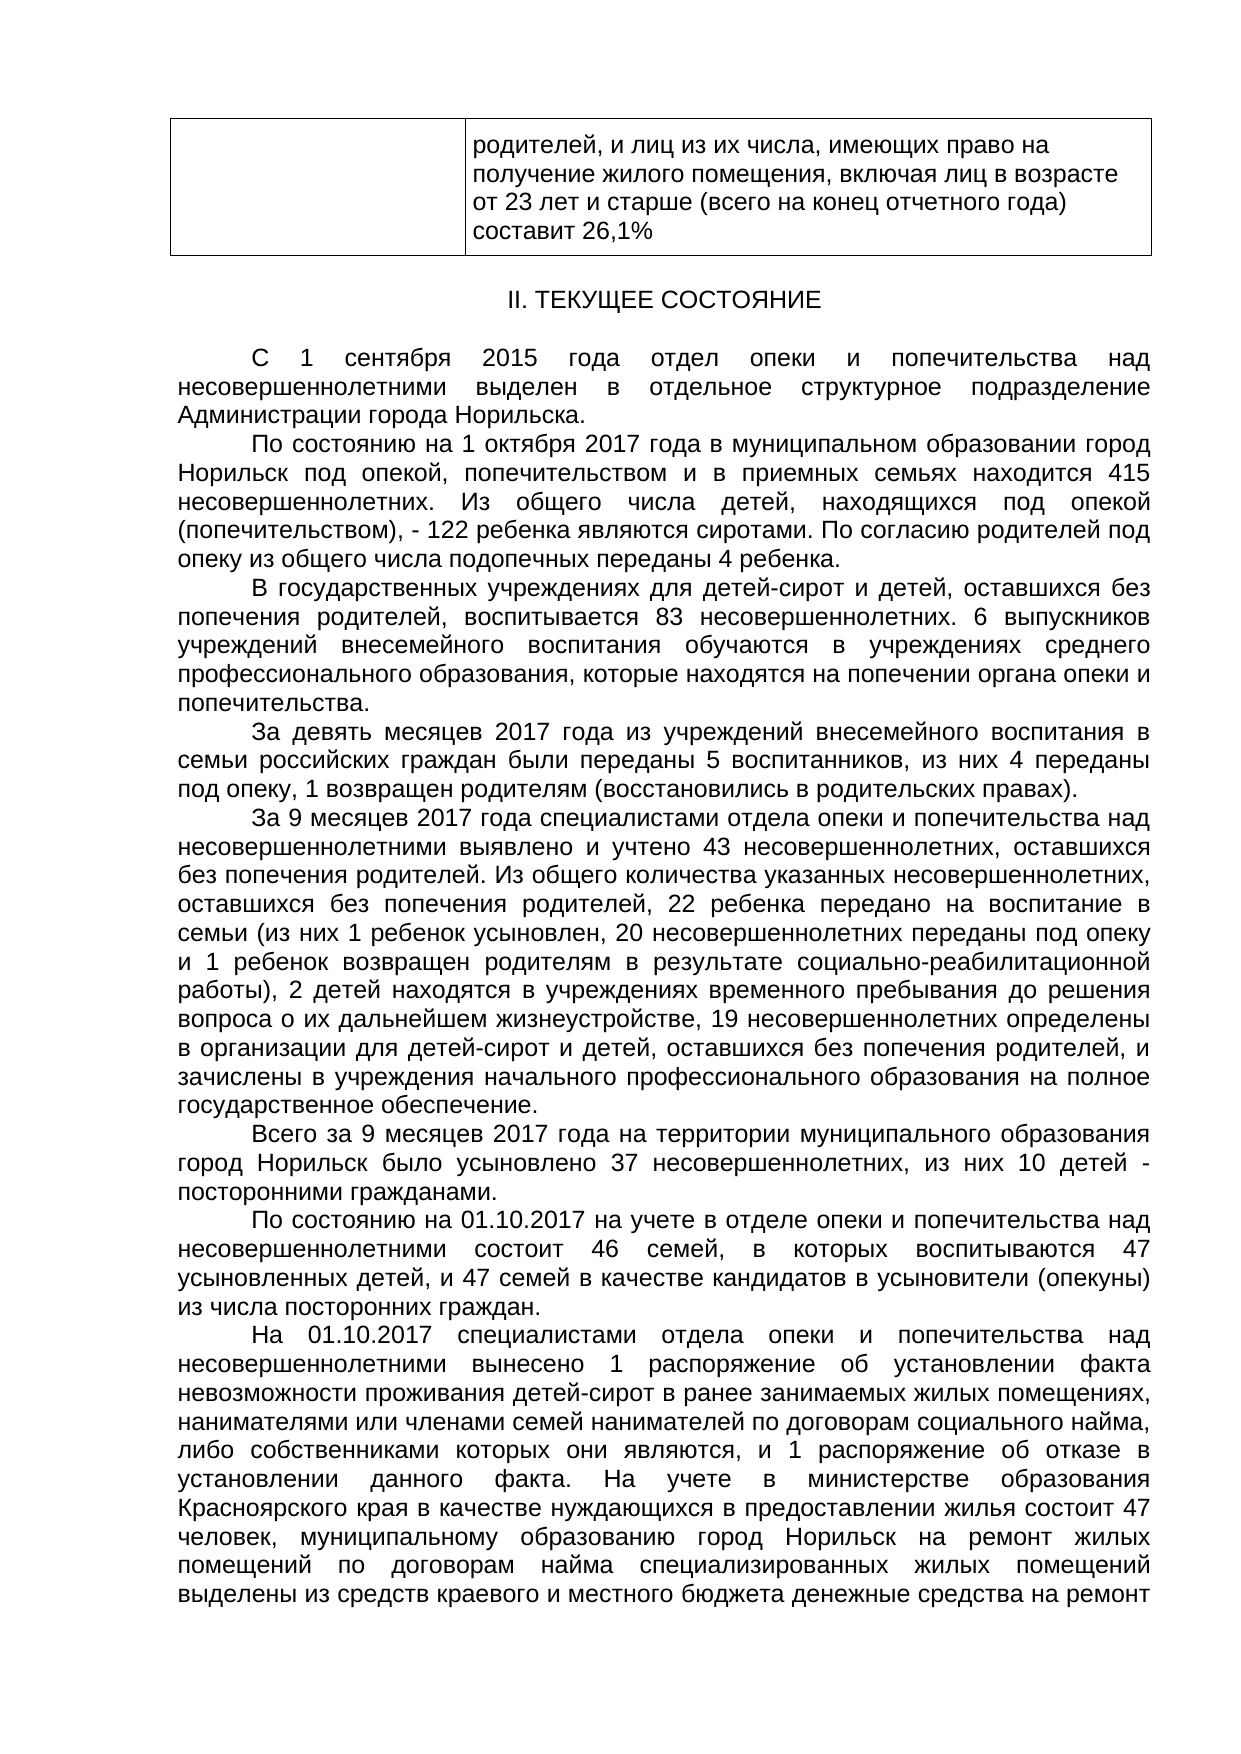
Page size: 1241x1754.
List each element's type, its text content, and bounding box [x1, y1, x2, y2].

text По состоянию на 1 октября 2017 года в муниципальном образовании город Норильск под опекой, попечительством и в приемных семьях находится 415 несовершеннолетних. Из общего числа детей, находящихся под опекой (попечительством), - 122 ребенка являются сиротами. По согласию родителей под опеку из общего числа подопечных переданы 4 ребенка. [177, 429, 1152, 573]
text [177, 1320, 1152, 1608]
text С 1 сентября 2015 года отдел опеки и попечительства над несовершеннолетними выделен в отдельное структурное подразделение Администрации города Норильска. [177, 343, 1152, 429]
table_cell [466, 119, 1151, 255]
text В государственных учреждениях для детей-сирот и детей, оставшихся без попечения родителей, воспитывается 83 несовершеннолетних. 6 выпускников учреждений внесемейного воспитания обучаются в учреждениях среднего профессионального образования, которые находятся на попечении органа опеки и попечительства. [177, 573, 1152, 716]
text Всего за 9 месяцев 2017 года на территории муниципального образования город Норильск было усыновлено 37 несовершеннолетних, из них 10 детей - посторонними гражданами. [177, 1119, 1152, 1205]
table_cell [171, 119, 465, 255]
text За девять месяцев 2017 года из учреждений внесемейного воспитания в семьи российских граждан были переданы 5 воспитанников, из них 4 переданы под опеку, 1 возвращен родителям (восстановились в родительских правах). [177, 716, 1152, 803]
text По состоянию на 01.10.2017 на учете в отделе опеки и попечительства над несовершеннолетними состоит 46 семей, в которых воспитываются 47 усыновленных детей, и 47 семей в качестве кандидатов в усыновители (опекуны) из числа посторонних граждан. [177, 1205, 1152, 1320]
text II. ТЕКУЩЕЕ СОСТОЯНИЕ [177, 285, 1152, 314]
text За 9 месяцев 2017 года специалистами отдела опеки и попечительства над несовершеннолетними выявлено и учтено 43 несовершеннолетних, оставшихся без попечения родителей. Из общего количества указанных несовершеннолетних, оставшихся без попечения родителей, 22 ребенка передано на воспитание в семьи (из них 1 ребенок усыновлен, 20 несовершеннолетних переданы под опеку и 1 ребенок возвращен родителям в результате социально-реабилитационной работы), 2 детей находятся в учреждениях временного пребывания до решения вопроса о их дальнейшем жизнеустройстве, 19 несовершеннолетних определены в организации для детей-сирот и детей, оставшихся без попечения родителей, и зачислены в учреждения начального профессионального образования на полное государственное обеспечение. [177, 803, 1152, 1119]
